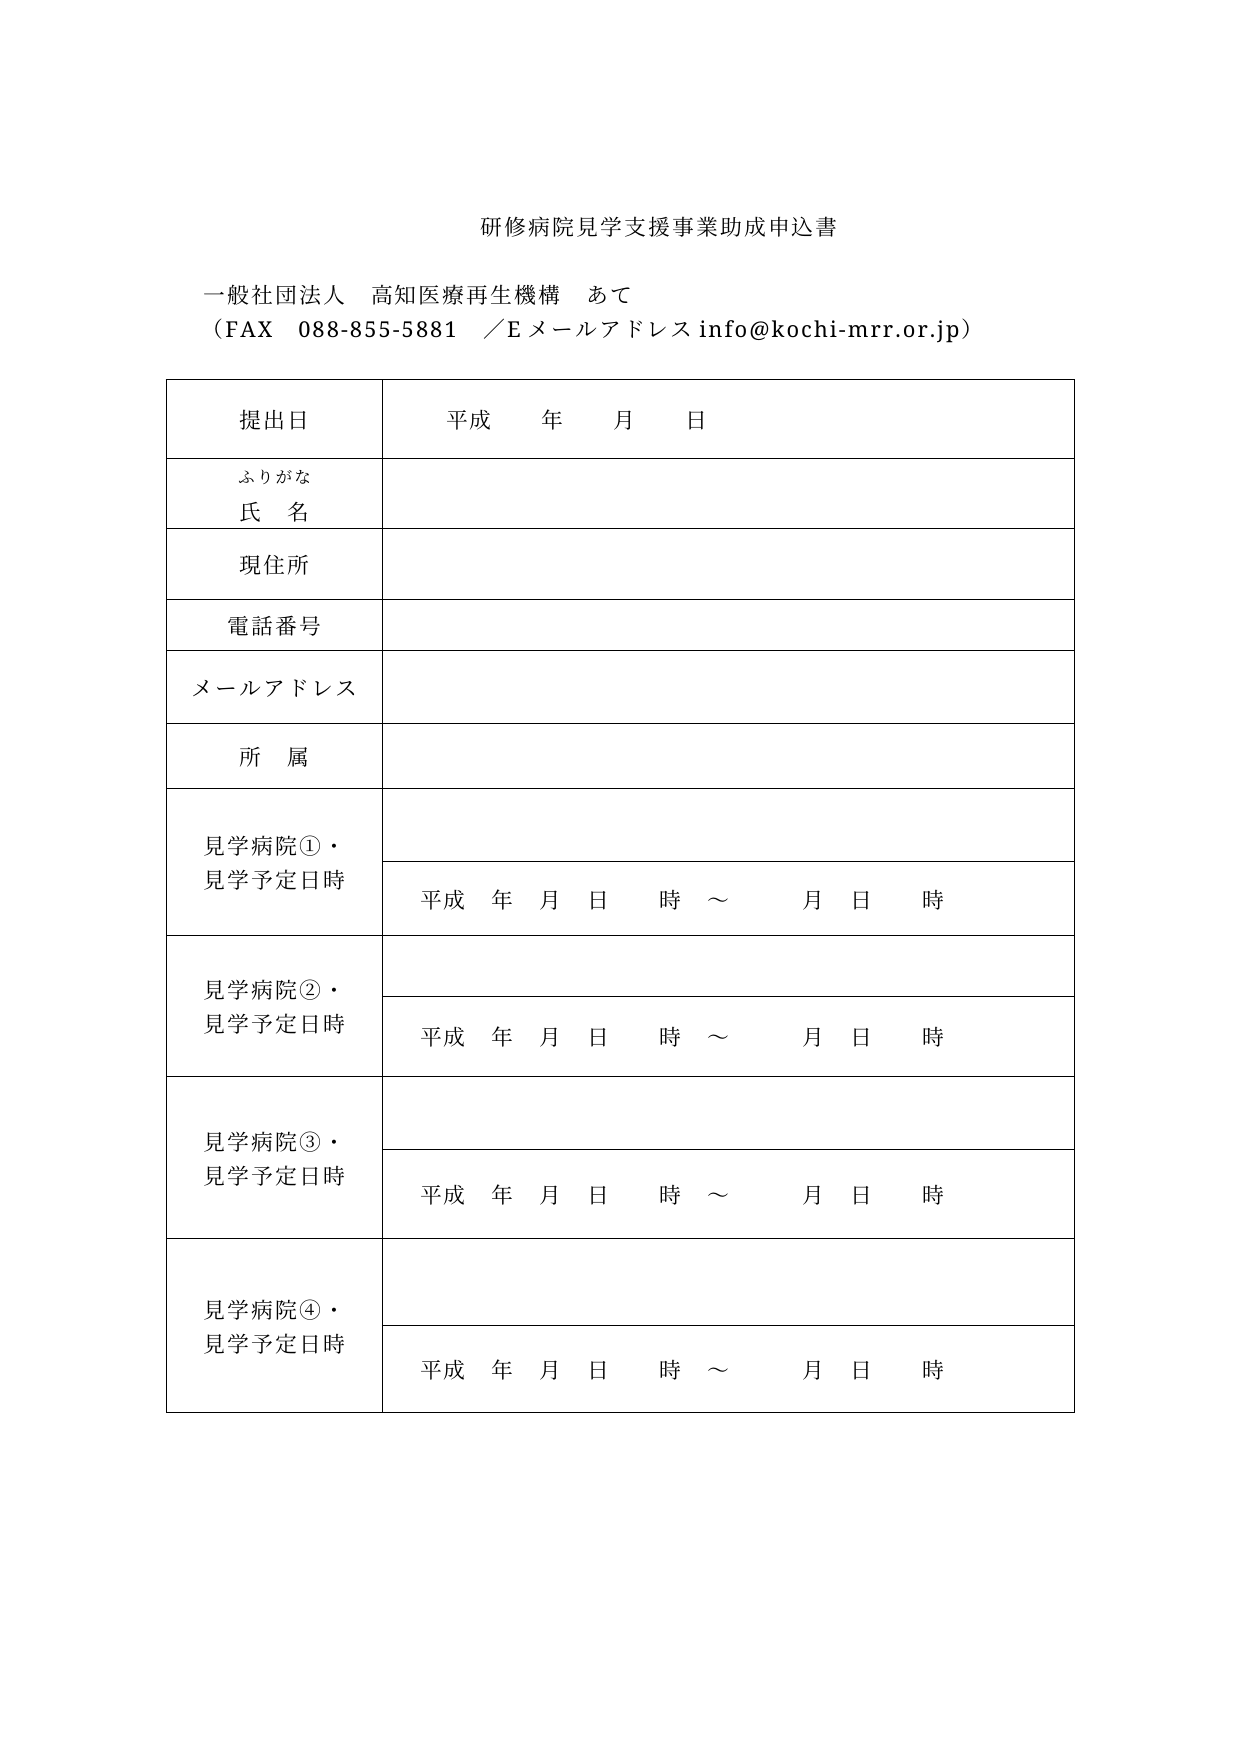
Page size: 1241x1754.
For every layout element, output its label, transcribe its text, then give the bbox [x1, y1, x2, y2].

table_cell 平成 年 月 日 時 ～ 月 日 時 [383, 997, 1074, 1076]
text 研修病院見学支援事業助成申込書 [177, 208, 1063, 243]
table_header 平成 年 月 日 [383, 380, 1074, 458]
text （FAX 088-855-5881 ／Eメールアドレスinfo@kochi-mrr.or.jp） [177, 311, 1063, 345]
table_cell 所 属 [167, 724, 382, 788]
table_cell 見学病院④・ 見学予定日時 [167, 1239, 382, 1412]
table_cell 見学病院①・ 見学予定日時 [167, 789, 382, 935]
table_cell ふりがな 氏 名 [167, 459, 382, 527]
table_cell 電話番号 [167, 600, 382, 649]
table_cell [383, 1239, 1074, 1324]
table_cell [383, 936, 1074, 996]
table_cell [383, 459, 1074, 527]
table_cell 平成 年 月 日 時 ～ 月 日 時 [383, 1326, 1074, 1412]
table_cell [383, 724, 1074, 788]
table_header 提出日 [167, 380, 382, 458]
table_cell [383, 1077, 1074, 1149]
table_cell 見学病院③・ 見学予定日時 [167, 1077, 382, 1238]
table_cell メールアドレス [167, 651, 382, 723]
table_cell 平成 年 月 日 時 ～ 月 日 時 [383, 1150, 1074, 1238]
table_cell [383, 789, 1074, 861]
table_cell [383, 651, 1074, 723]
table_cell 見学病院②・ 見学予定日時 [167, 936, 382, 1076]
table_cell [383, 529, 1074, 599]
text 一般社団法人 高知医療再生機構 あて [177, 277, 1063, 311]
table_cell [383, 600, 1074, 649]
table_cell 現住所 [167, 529, 382, 599]
table_cell 平成 年 月 日 時 ～ 月 日 時 [383, 862, 1074, 935]
